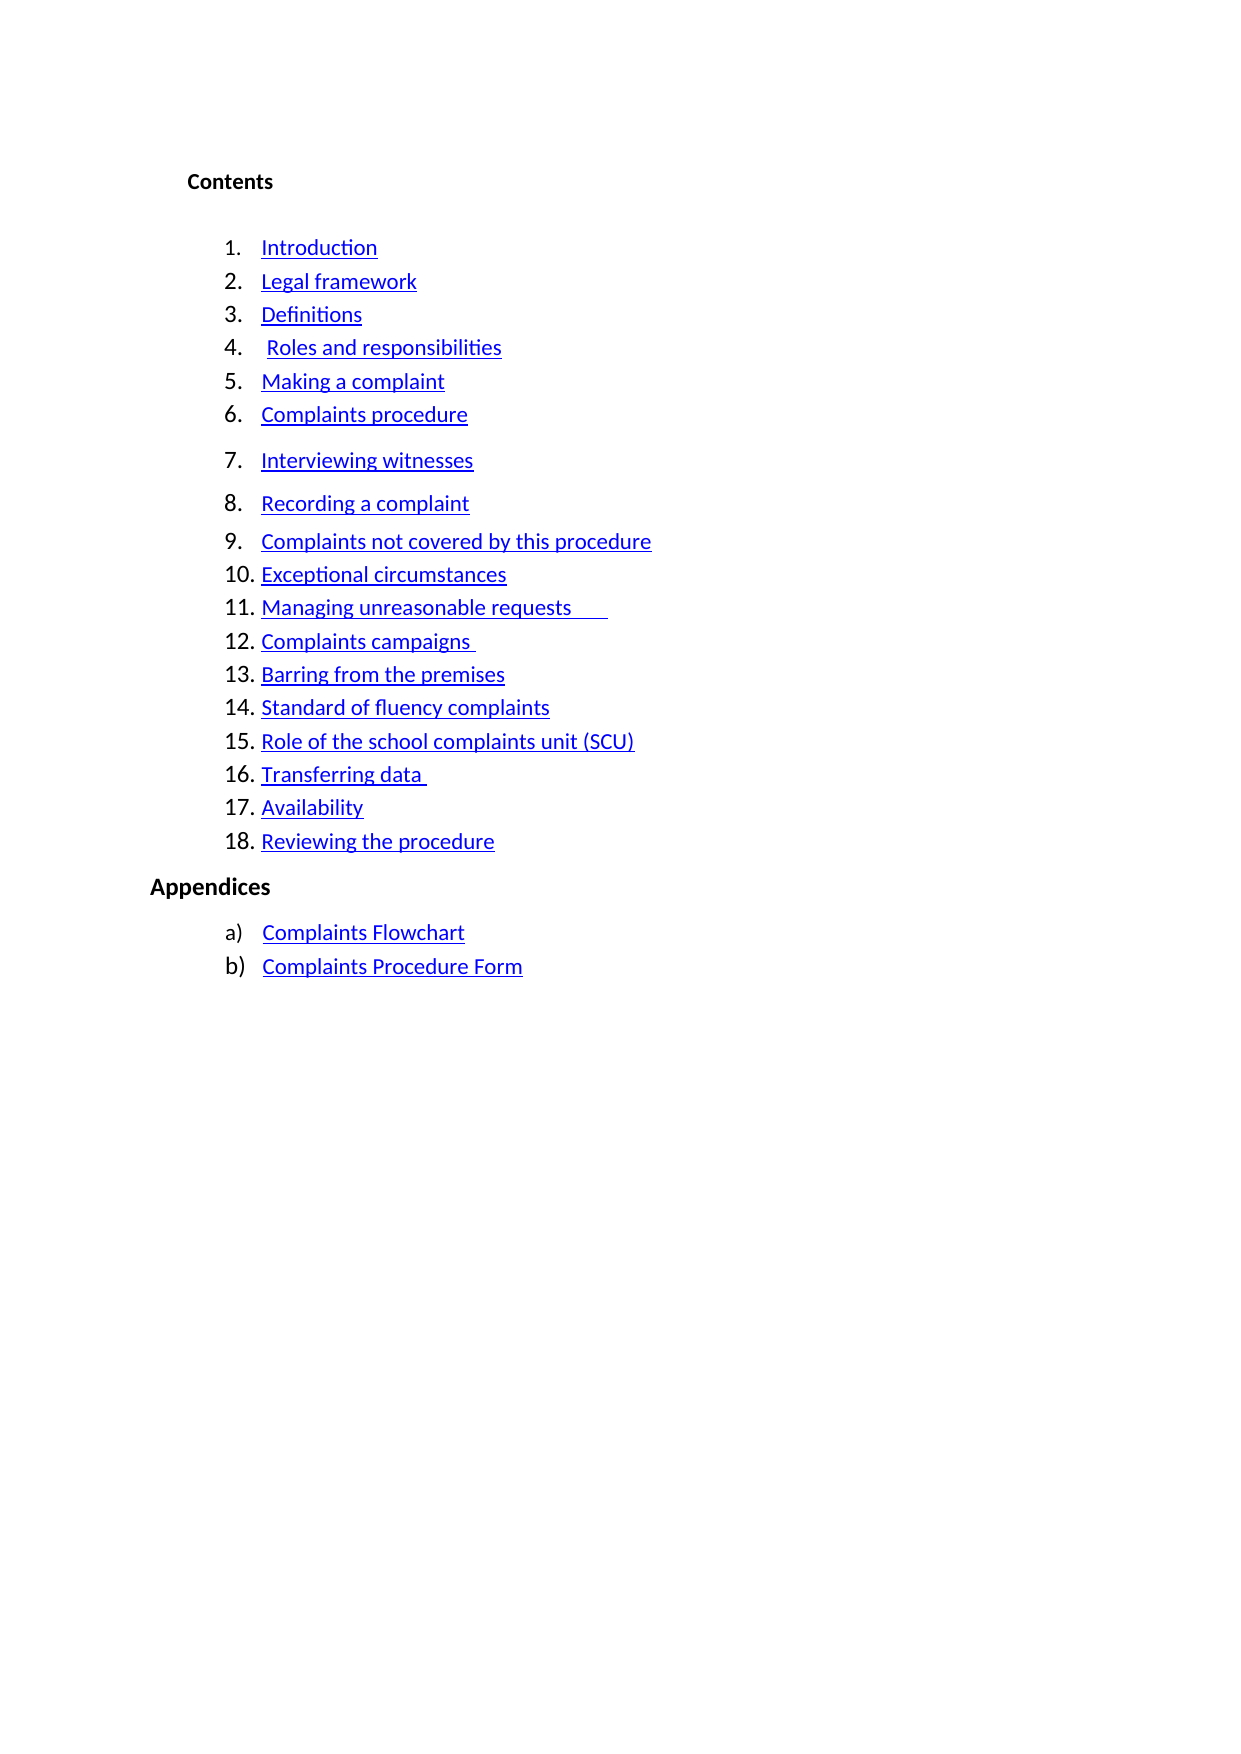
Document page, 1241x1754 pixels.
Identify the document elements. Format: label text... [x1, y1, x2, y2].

list Role of the school complaints unit (SCU) [224, 722, 1090, 756]
list Reviewing the procedure [224, 822, 1090, 856]
list Making a complaint [224, 362, 1090, 396]
list Availability [224, 789, 1090, 822]
list Complaints procedure [224, 396, 1090, 429]
list Standard of fluency complaints [224, 689, 1090, 722]
text Appendices [150, 868, 1090, 902]
list Contents [187, 162, 1090, 196]
list Legal framework [224, 262, 1090, 296]
list Complaints Procedure Form [225, 947, 1090, 981]
list Exceptional circumstances [224, 556, 1090, 589]
list Introduction [224, 229, 1090, 262]
list Interviewing witnesses [224, 442, 1090, 475]
list Managing unreasonable requests [224, 589, 1090, 622]
list Complaints not covered by this procedure [224, 522, 1090, 556]
list Complaints campaigns [224, 622, 1090, 656]
list Definitions [224, 296, 1090, 329]
list Transferring data [224, 756, 1090, 789]
list Recording a complaint [224, 487, 1090, 518]
list Barring from the premises [224, 656, 1090, 689]
list Roles and responsibilities [224, 329, 1090, 362]
list Complaints Flowchart [225, 914, 1090, 947]
